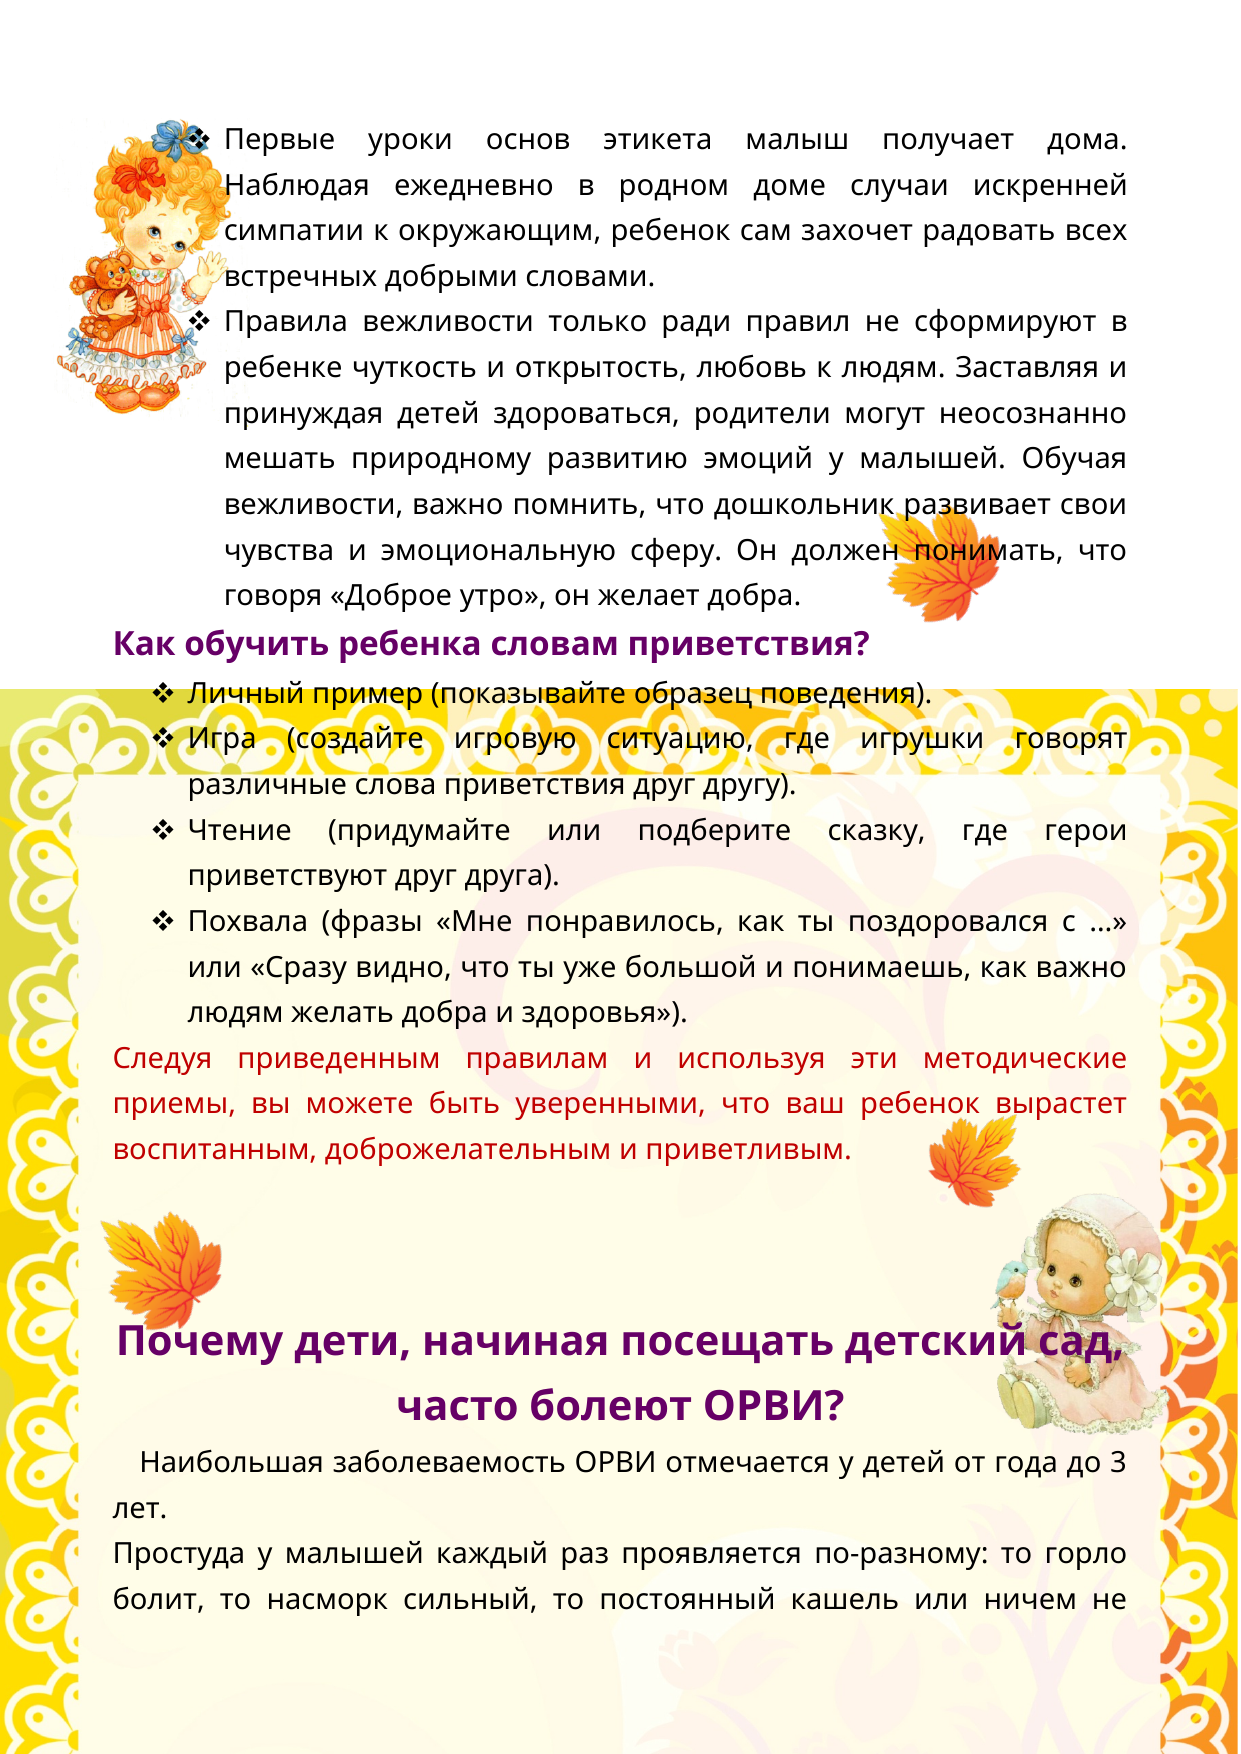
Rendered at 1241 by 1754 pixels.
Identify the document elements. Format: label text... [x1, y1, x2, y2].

text часто болеют ОРВИ? [112, 1376, 1128, 1433]
list Правила вежливости только ради правил не сформируют в ребенке чуткость и открытость, любовь к людям. Заставляя и принуждая детей здороваться, родители могут неосознанно мешать природному развитию эмоций у малышей. Обучая вежливости, важно помнить, что дошкольник развивает свои чувства и эмоциональную сферу. Он должен понимать, что говоря «Доброе утро», он желает добра. [186, 301, 1128, 614]
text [112, 1533, 1128, 1618]
list Игра (создайте игровую ситуацию, где игрушки говорят различные слова приветствия друг другу). [150, 718, 1128, 803]
list Первые уроки основ этикета малыш получает дома. Наблюдая ежедневно в родном доме случаи искренней симпатии к окружающим, ребенок сам захочет радовать всех встречных добрыми словами. [186, 118, 1128, 295]
list Похвала (фразы «Мне понравилось, как ты поздоровался с …» или «Сразу видно, что ты уже большой и понимаешь, как важно людям желать добра и здоровья»). [150, 900, 1128, 1031]
picture [900, 614, 969, 620]
picture [0, 689, 1238, 1754]
text Почему дети, начиная посещать детский сад, [112, 1311, 1128, 1368]
text Наибольшая заболеваемость ОРВИ отмечается у детей от года до 3 лет. [112, 1441, 1128, 1527]
text Следуя приведенным правилам и используя эти методические приемы, вы можете быть уверенными, что ваш ребенок вырастет воспитанным, доброжелательным и приветливым. [112, 1037, 1128, 1168]
text Как обучить ребенка словам приветствия? [112, 620, 1128, 665]
list Личный пример (показывайте образец поведения). [150, 672, 1128, 712]
list Чтение (придумайте или подберите сказку, где герои приветствуют друг друга). [150, 809, 1128, 894]
picture [51, 118, 250, 427]
